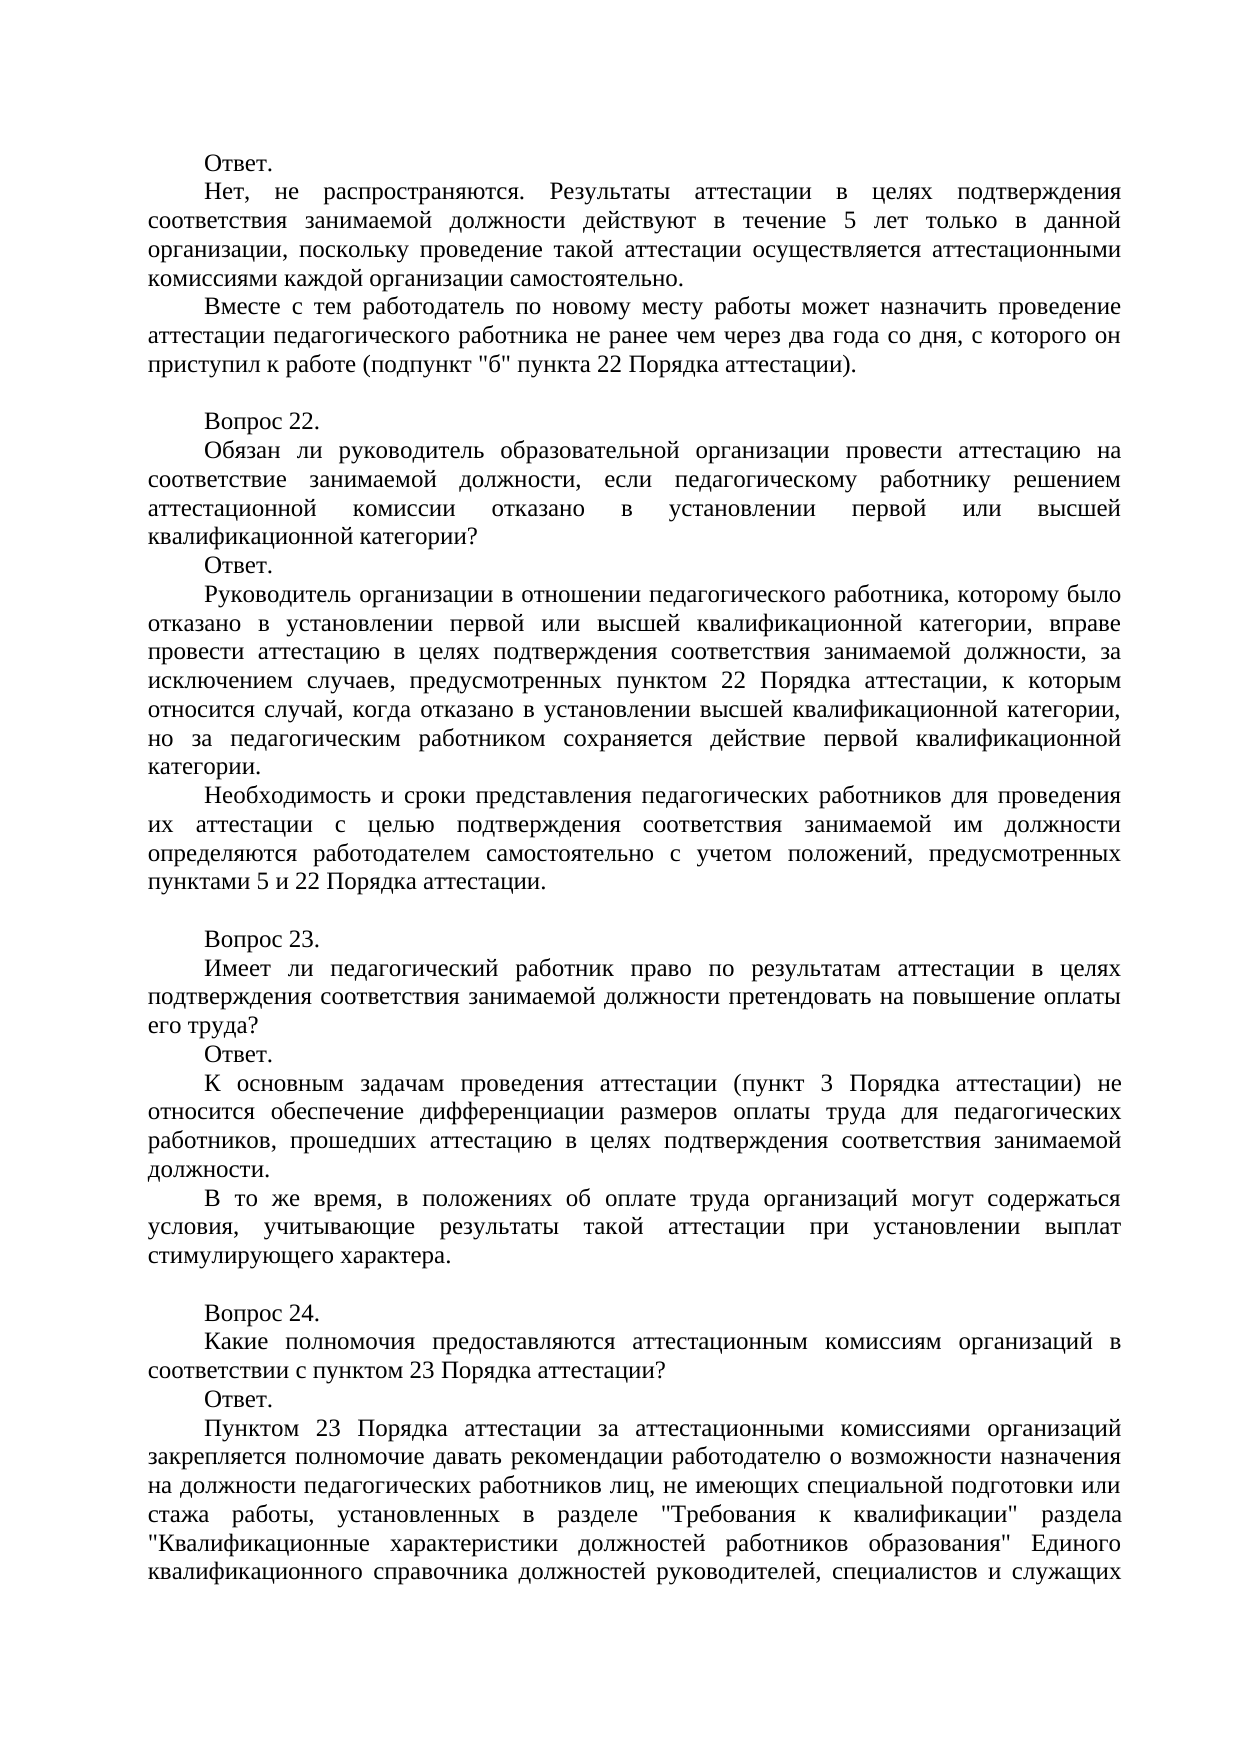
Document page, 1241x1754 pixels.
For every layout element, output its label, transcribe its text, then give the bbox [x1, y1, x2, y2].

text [148, 1413, 1122, 1585]
text Необходимость и сроки представления педагогических работников для проведения их аттестации с целью подтверждения соответствия занимаемой им должности определяются работодателем самостоятельно с учетом положений, предусмотренных пунктами 5 и 22 Порядка аттестации. [148, 780, 1122, 895]
text Какие полномочия предоставляются аттестационным комиссиям организаций в соответствии с пунктом 23 Порядка аттестации? [148, 1326, 1122, 1384]
text Нет, не распространяются. Результаты аттестации в целях подтверждения соответствия занимаемой должности действуют в течение 5 лет только в данной организации, поскольку проведение такой аттестации осуществляется аттестационными комиссиями каждой организации самостоятельно. [148, 176, 1122, 291]
text Вопрос 23. [148, 924, 1122, 953]
text В то же время, в положениях об оплате труда организаций могут содержаться условия, учитывающие результаты такой аттестации при установлении выплат стимулирующего характера. [148, 1183, 1122, 1269]
text Вместе с тем работодатель по новому месту работы может назначить проведение аттестации педагогического работника не ранее чем через два года со дня, с которого он приступил к работе (подпункт "б" пункта 22 Порядка аттестации). [148, 291, 1122, 378]
text Имеет ли педагогический работник право по результатам аттестации в целях подтверждения соответствия занимаемой должности претендовать на повышение оплаты его труда? [148, 953, 1122, 1039]
text Вопрос 22. [148, 406, 1122, 435]
text Руководитель организации в отношении педагогического работника, которому было отказано в установлении первой или высшей квалификационной категории, вправе провести аттестацию в целях подтверждения соответствия занимаемой должности, за исключением случаев, предусмотренных пунктом 22 Порядка аттестации, к которым относится случай, когда отказано в установлении высшей квалификационной категории, но за педагогическим работником сохраняется действие первой квалификационной категории. [148, 579, 1122, 780]
text Ответ. [148, 148, 1122, 176]
text Ответ. [148, 550, 1122, 579]
text Вопрос 24. [148, 1298, 1122, 1326]
text К основным задачам проведения аттестации (пункт 3 Порядка аттестации) не относится обеспечение дифференциации размеров оплаты труда для педагогических работников, прошедших аттестацию в целях подтверждения соответствия занимаемой должности. [148, 1068, 1122, 1183]
text Ответ. [148, 1384, 1122, 1413]
text Ответ. [148, 1039, 1122, 1068]
text Обязан ли руководитель образовательной организации провести аттестацию на соответствие занимаемой должности, если педагогическому работнику решением аттестационной комиссии отказано в установлении первой или высшей квалификационной категории? [148, 435, 1122, 550]
